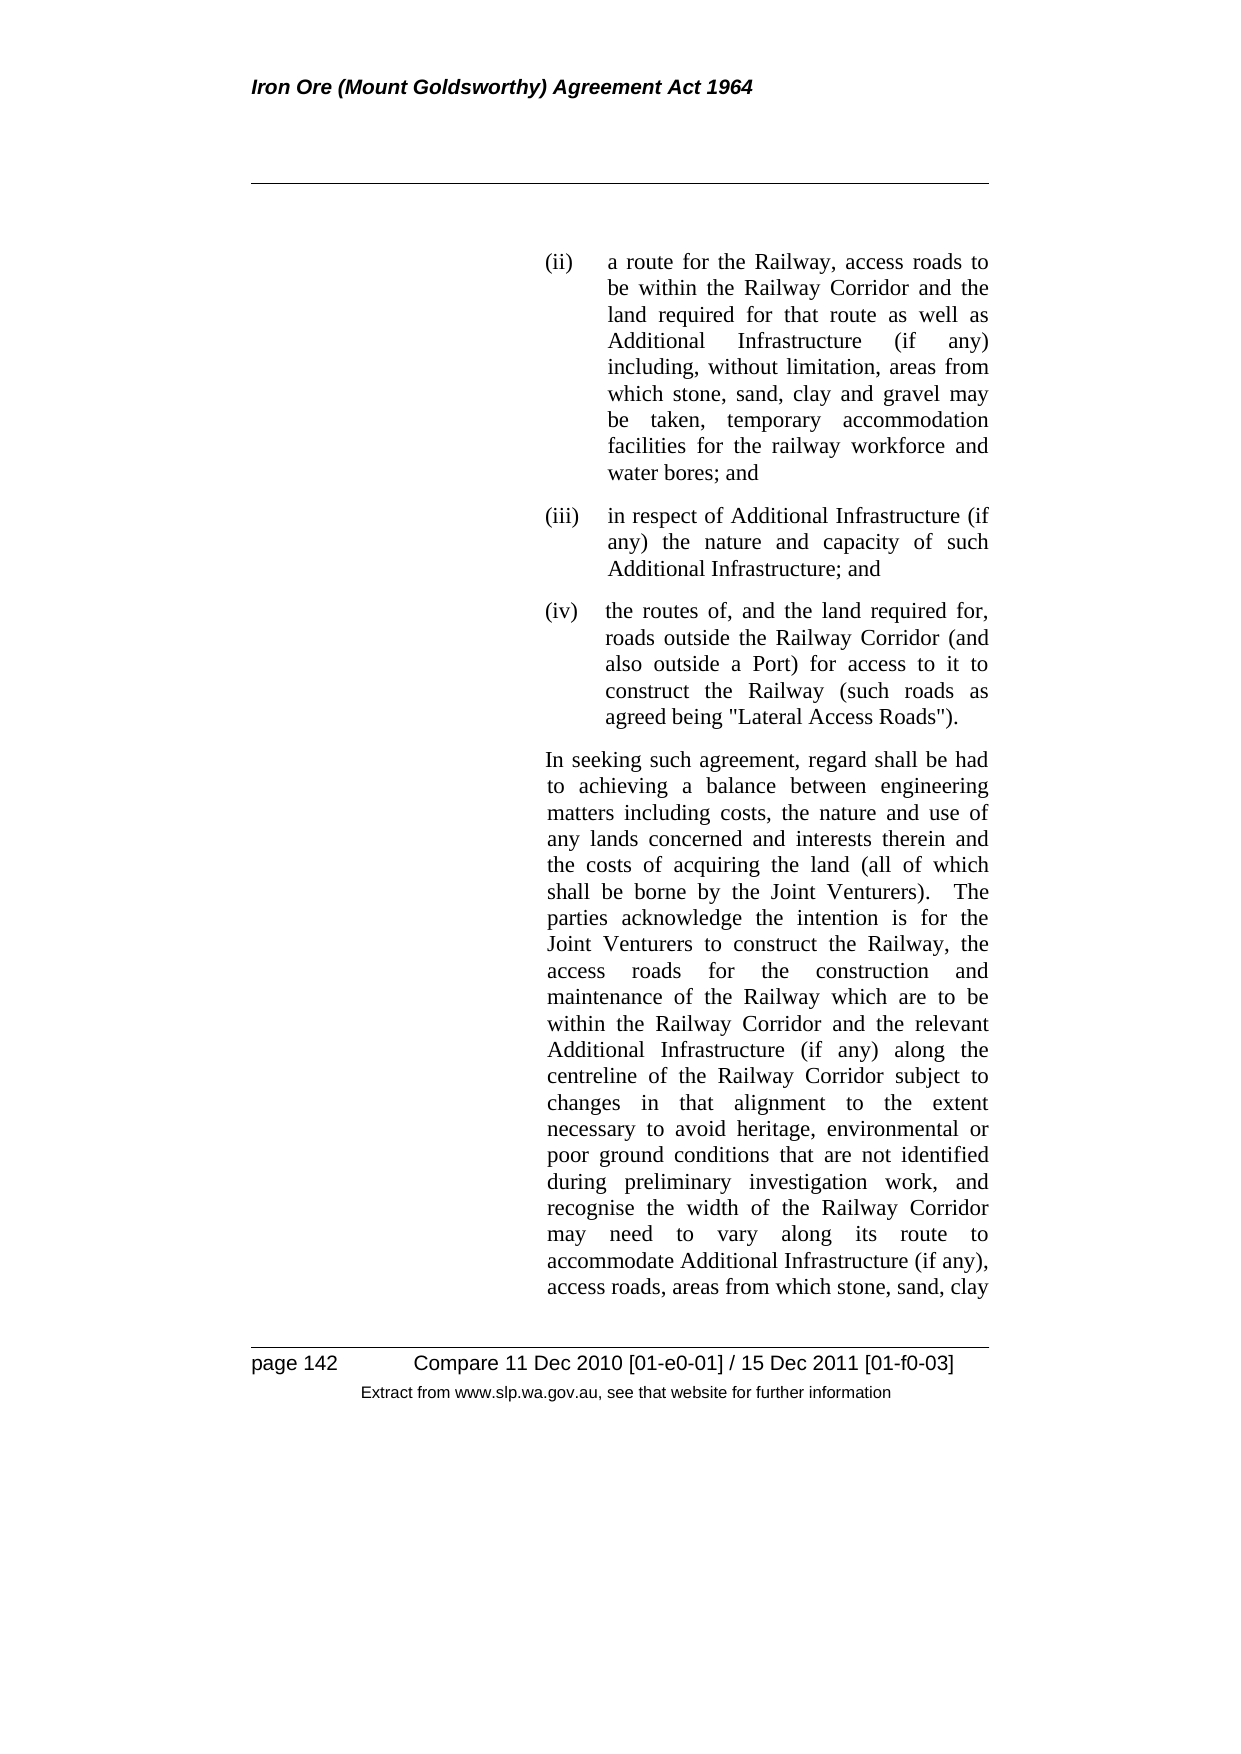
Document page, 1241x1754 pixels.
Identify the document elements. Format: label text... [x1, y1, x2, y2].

text (ii) a route for the Railway, access roads to be within the Railway Corridor and the land required for that route as well as Additional Infrastructure (if any) including, without limitation, areas from which stone, sand, clay and gravel may be taken, temporary accommodation facilities for the railway workforce and water bores; and [545, 248, 989, 485]
text (iii) in respect of Additional Infrastructure (if any) the nature and capacity of such Additional Infrastructure; and [545, 502, 989, 581]
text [545, 746, 989, 1299]
text (iv) the routes of, and the land required for, roads outside the Railway Corridor (and also outside a Port) for access to it to construct the Railway (such roads as agreed being "Lateral Access Roads"). [545, 598, 989, 729]
